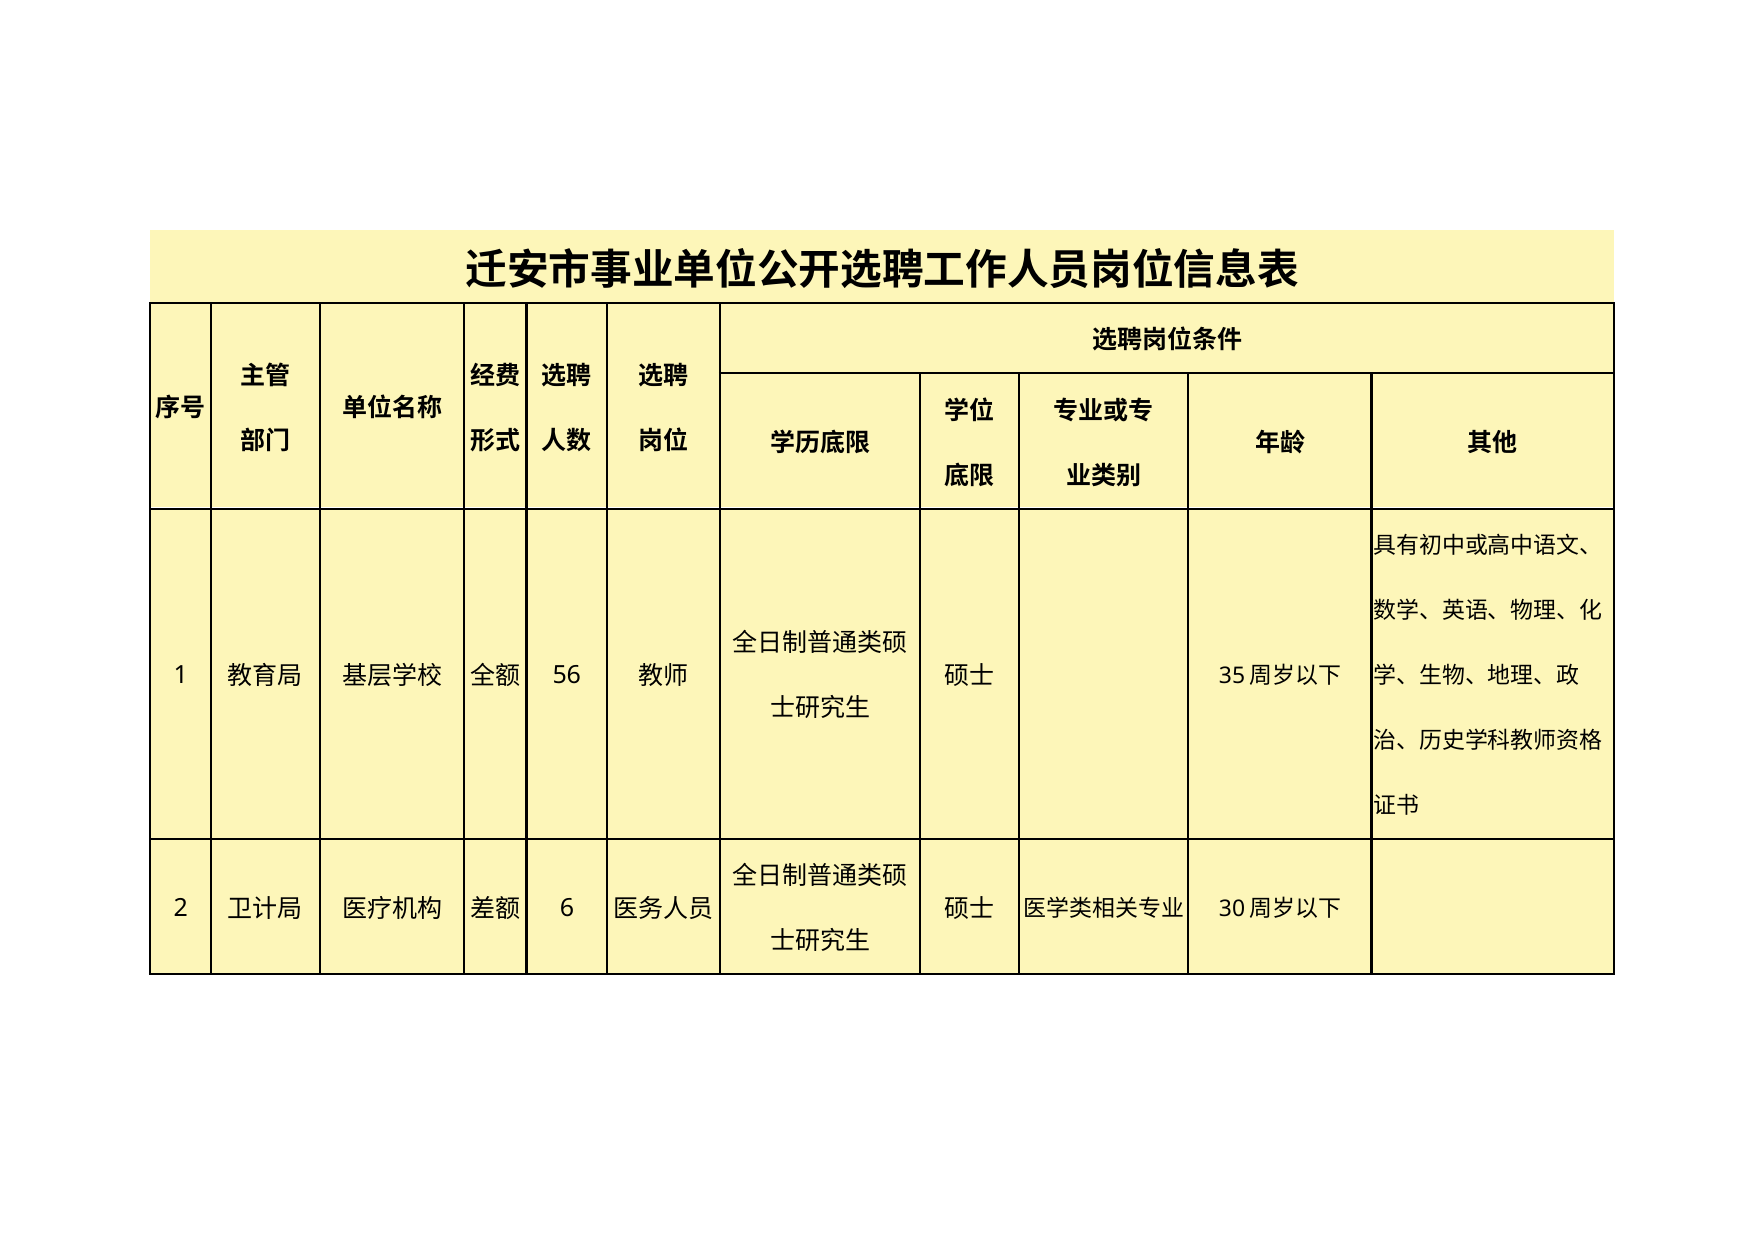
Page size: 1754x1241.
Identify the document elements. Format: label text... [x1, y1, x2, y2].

table_cell 1 [151, 510, 210, 838]
table_cell [1020, 510, 1187, 838]
table_cell 具有初中或高中语文、数学、英语、物理、化学、生物、地理、政治、历史学科教师资格证书 [1373, 510, 1613, 838]
table_cell 选聘 人数 [528, 304, 606, 507]
table_cell [1373, 840, 1613, 973]
table_cell 选聘 岗位 [608, 304, 719, 507]
table_cell 教育局 [212, 510, 319, 838]
table_cell 主管 部门 [212, 304, 319, 507]
table_cell 全日制普通类硕士研究生 [721, 840, 919, 973]
table_cell 医学类相关专业 [1020, 840, 1187, 973]
table_cell 硕士 [921, 510, 1018, 838]
table_cell 2 [151, 840, 210, 973]
table_cell 经费 形式 [465, 304, 525, 507]
table_cell 56 [528, 510, 606, 838]
table_cell 教师 [608, 510, 719, 838]
table_cell 学历底限 [721, 374, 919, 507]
table_cell 医疗机构 [321, 840, 463, 973]
table_cell 全额 [465, 510, 525, 838]
table_cell 基层学校 [321, 510, 463, 838]
table_header 迁安市事业单位公开选聘工作人员岗位信息表 [150, 230, 1614, 302]
table_cell 硕士 [921, 840, 1018, 973]
table_cell 全日制普通类硕士研究生 [721, 510, 919, 838]
table_cell 序号 [151, 304, 210, 507]
table_cell 选聘岗位条件 [721, 304, 1613, 372]
table_cell 差额 [465, 840, 525, 973]
table_cell 单位名称 [321, 304, 463, 507]
table_cell 卫计局 [212, 840, 319, 973]
table_cell 年龄 [1189, 374, 1370, 507]
table_cell 其他 [1373, 374, 1613, 507]
table_cell 35周岁以下 [1189, 510, 1370, 838]
table_cell 医务人员 [608, 840, 719, 973]
table_cell 30周岁以下 [1189, 840, 1370, 973]
table_cell 6 [528, 840, 606, 973]
table_cell 学位 底限 [921, 374, 1018, 507]
table_cell 专业或专 业类别 [1020, 374, 1187, 507]
